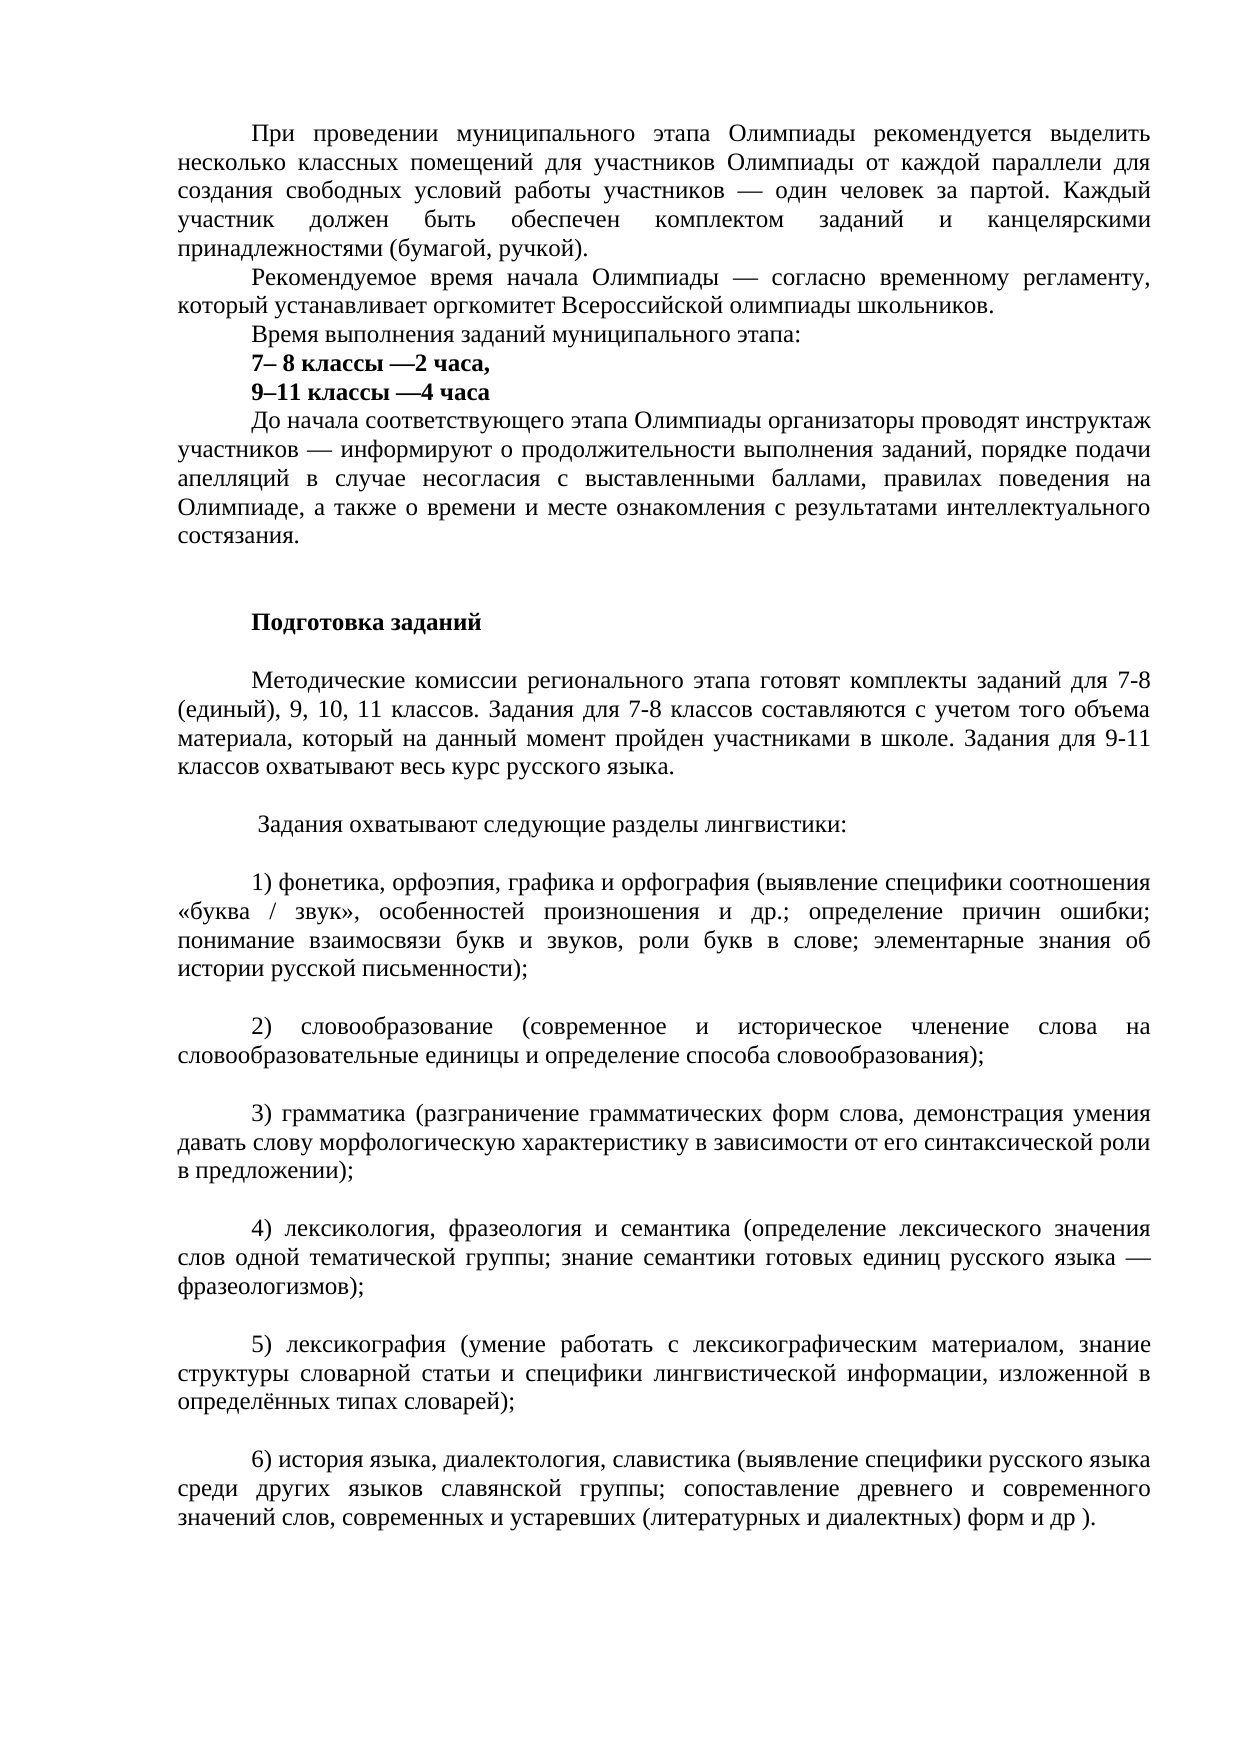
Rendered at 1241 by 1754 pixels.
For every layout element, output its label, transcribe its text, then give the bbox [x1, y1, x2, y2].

text Задания охватывают следующие разделы лингвистики: [177, 809, 1152, 838]
text 3) грамматика (разграничение грамматических форм слова, демонстрация умения давать слову морфологическую характеристику в зависимости от его синтаксической роли в предложении); [177, 1098, 1152, 1184]
text 6) история языка, диалектология, славистика (выявление специфики русского языка среди других языков славянской группы; сопоставление древнего и современного значений слов, современных и устаревших (литературных и диалектных) форм и др ). [177, 1444, 1152, 1531]
text 7– 8 классы —2 часа, [177, 348, 1152, 377]
text Методические комиссии регионального этапа готовят комплекты заданий для 7-8 (единый), 9, 10, 11 классов. Задания для 7-8 классов составляются с учетом того объема материала, который на данный момент пройден участниками в школе. Задания для 9-11 классов охватывают весь курс русского языка. [177, 665, 1152, 780]
text 1) фонетика, орфоэпия, графика и орфография (выявление специфики соотношения «буква / звук», особенностей произношения и др.; определение причин ошибки; понимание взаимосвязи букв и звуков, роли букв в слове; элементарные знания об истории русской письменности); [177, 867, 1152, 982]
text Время выполнения заданий муниципального этапа: [177, 319, 1152, 348]
text 5) лексикография (умение работать с лексикографическим материалом, знание структуры словарной статьи и специфики лингвистической информации, изложенной в определённых типах словарей); [177, 1329, 1152, 1415]
text Подготовка заданий [177, 607, 1152, 636]
text При проведении муниципального этапа Олимпиады рекомендуется выделить несколько классных помещений для участников Олимпиады от каждой параллели для создания свободных условий работы участников — один человек за партой. Каждый участник должен быть обеспечен комплектом заданий и канцелярскими принадлежностями (бумагой, ручкой). [177, 118, 1152, 262]
text 4) лексикология, фразеология и семантика (определение лексического значения слов одной тематической группы; знание семантики готовых единиц русского языка — фразеологизмов); [177, 1213, 1152, 1300]
text До начала соответствующего этапа Олимпиады организаторы проводят инструктаж участников — информируют о продолжительности выполнения заданий, порядке подачи апелляций в случае несогласия с выставленными баллами, правилах поведения на Олимпиаде, а также о времени и месте ознакомления с результатами интеллектуального состязания. [177, 406, 1152, 549]
text 9–11 классы —4 часа [177, 377, 1152, 406]
text Рекомендуемое время начала Олимпиады — согласно временному регламенту, который устанавливает оргкомитет Всероссийской олимпиады школьников. [177, 262, 1152, 319]
text 2) словообразование (современное и историческое членение слова на словообразовательные единицы и определение способа словообразования); [177, 1011, 1152, 1069]
